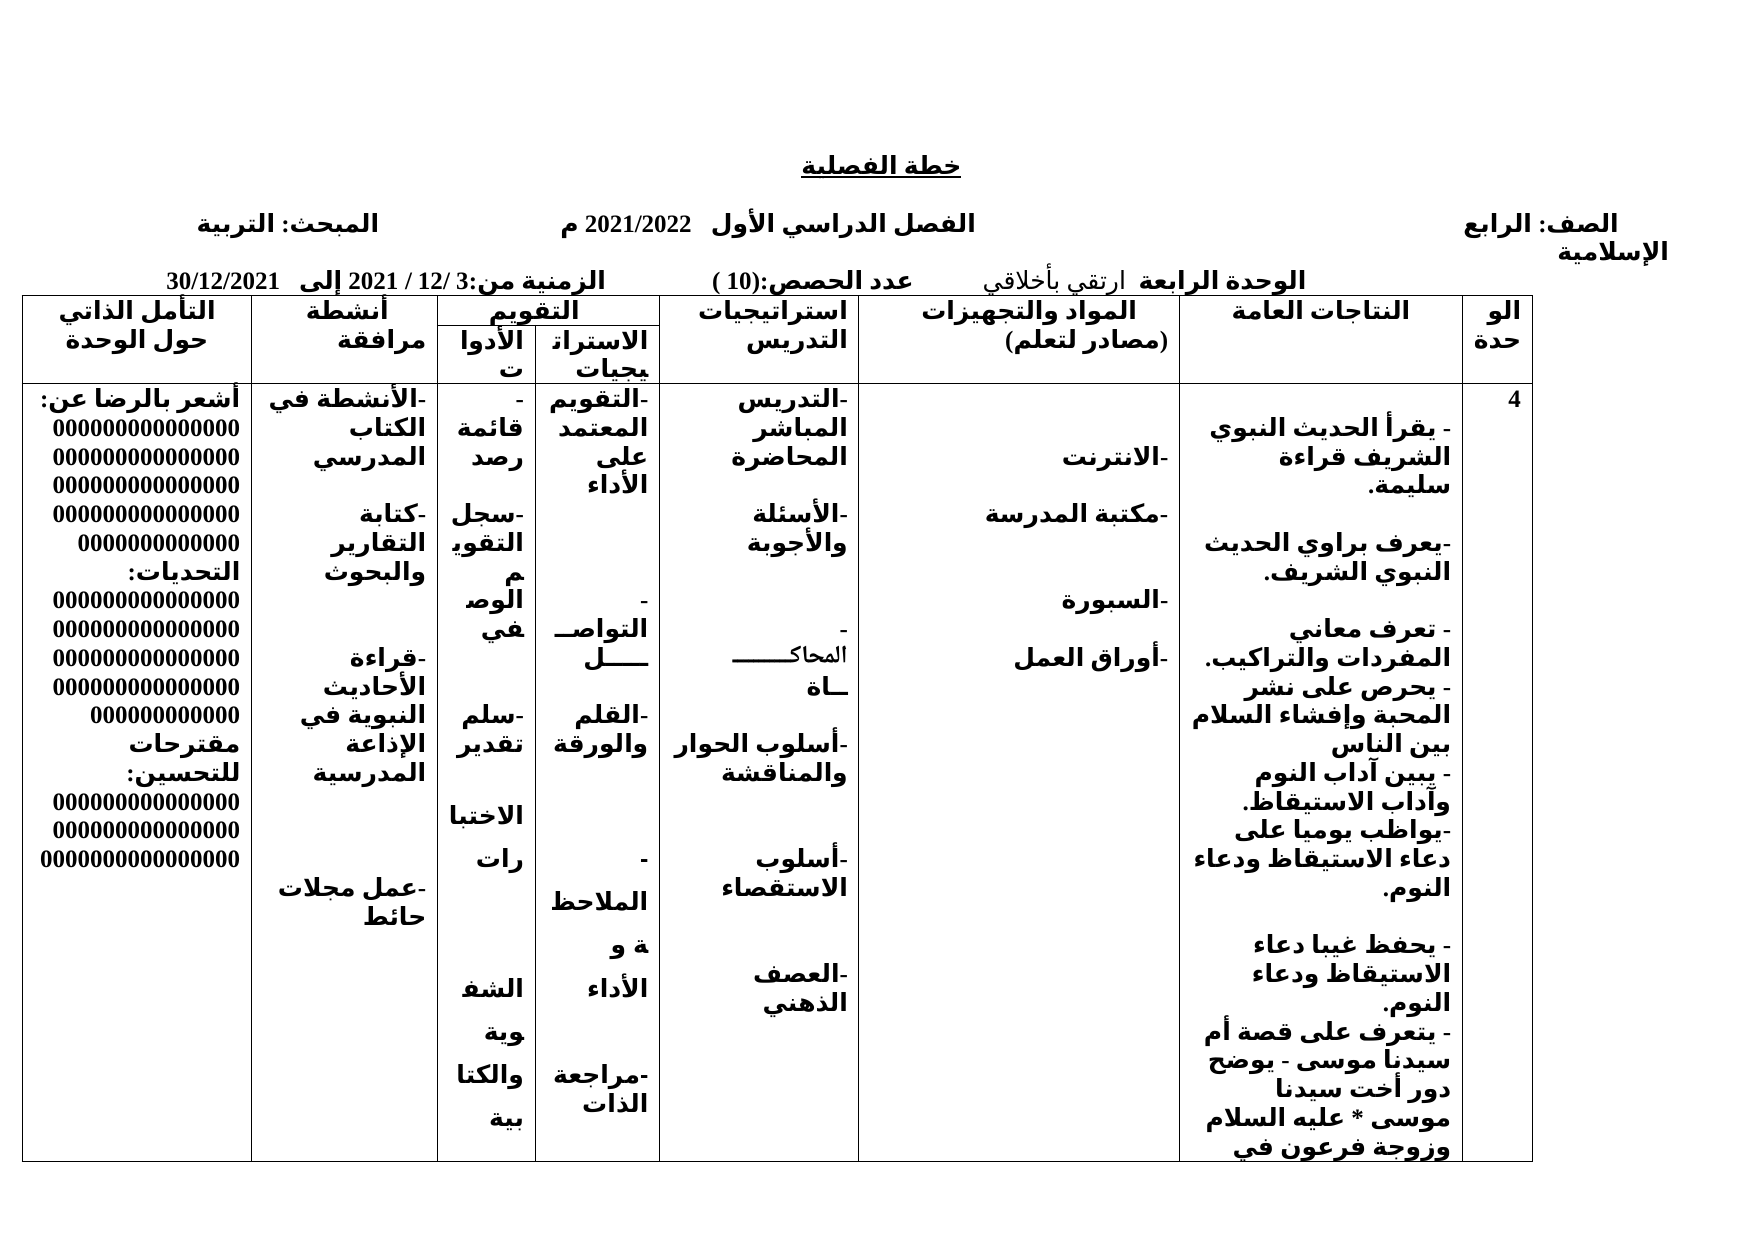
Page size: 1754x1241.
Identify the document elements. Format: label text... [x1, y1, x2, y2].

table_header الوحدة [1463, 296, 1532, 383]
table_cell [438, 384, 535, 1161]
table_header التقويم [438, 296, 659, 325]
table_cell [536, 384, 659, 1161]
table_header استراتيجيات التدريس [660, 296, 858, 383]
table_cell 4 [1463, 384, 1532, 1161]
text الوحدة الرابعة ارتقي بأخلاقي عدد الحصص:(10 ) الزمنية من:3 /12 / 2021 إلى 30/12/2021 [94, 266, 1669, 295]
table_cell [23, 384, 251, 1161]
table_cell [660, 384, 858, 1161]
table_cell الأدوات [438, 326, 535, 383]
table_header أنشطة مرافقة [252, 296, 437, 383]
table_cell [859, 384, 1179, 1161]
text خطة الفصلية [94, 151, 1669, 180]
table_header المواد والتجهيزات (مصادر لتعلم) [859, 296, 1179, 383]
text الصف: الرابع الفصل الدراسي الأول 2021/2022 م المبحث: التربية الإسلامية [94, 209, 1669, 266]
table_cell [1180, 384, 1462, 1161]
table_header التأمل الذاتي حول الوحدة [23, 296, 251, 383]
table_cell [252, 384, 437, 1161]
table_cell الاستراتيجيات [536, 326, 659, 383]
table_header النتاجات العامة [1180, 296, 1462, 383]
